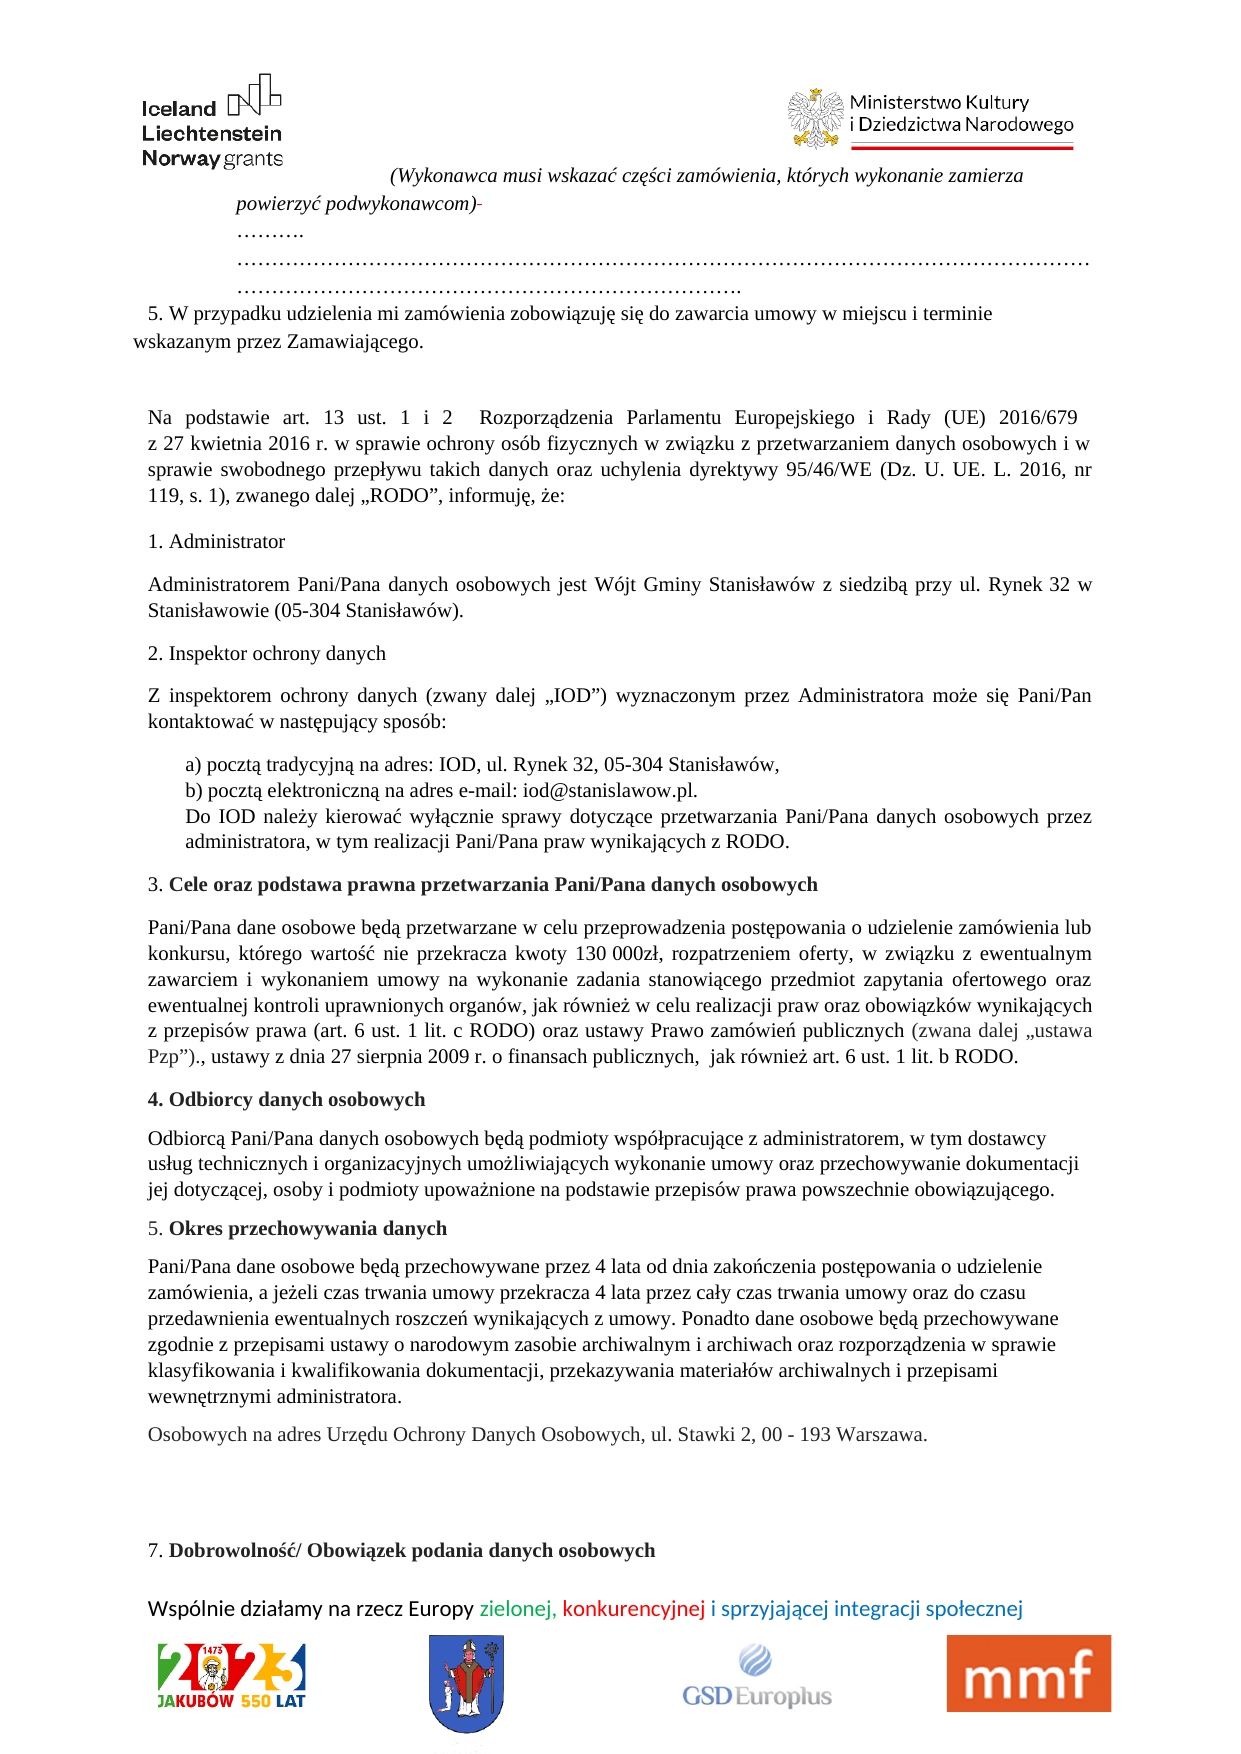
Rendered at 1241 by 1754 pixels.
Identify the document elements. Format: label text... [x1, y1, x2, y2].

text Na podstawie art. 13 ust. 1 i 2 Rozporządzenia Parlamentu Europejskiego i Rady (UE) 2016/679 z 27 kwietnia 2016 r. w sprawie ochrony osób fizycznych w związku z przetwarzaniem danych osobowych i w sprawie swobodnego przepływu takich danych oraz uchylenia dyrektywy 95/46/WE (Dz. U. UE. L. 2016, nr 119, s. 1), zwanego dalej „RODO”, informuję, że: [148, 405, 1093, 507]
text Pani/Pana dane osobowe będą przechowywane przez 4 lata od dnia zakończenia postępowania o udzielenie zamówienia, a jeżeli czas trwania umowy przekracza 4 lata przez cały czas trwania umowy oraz do czasu przedawnienia ewentualnych roszczeń wynikających z umowy. Ponadto dane osobowe będą przechowywane zgodnie z przepisami ustawy o narodowym zasobie archiwalnym i archiwach oraz rozporządzenia w sprawie klasyfikowania i kwalifikowania dokumentacji, przekazywania materiałów archiwalnych i przepisami wewnętrznymi administratora. [148, 1254, 1093, 1408]
text 1. Administrator [148, 529, 1093, 553]
picture [773, 73, 1093, 164]
text Administratorem Pani/Pana danych osobowych jest Wójt Gminy Stanisławów z siedzibą przy ul. Rynek 32 w Stanisławowie (05-304 Stanisławów). [148, 572, 1093, 622]
picture [677, 1635, 838, 1718]
text Osobowych na adres Urzędu Ochrony Danych Osobowych, ul. Stawki 2, 00 - 193 Warszawa. [148, 1422, 1093, 1446]
list a) pocztą tradycyjną na adres: IOD, ul. Rynek 32, 05-304 Stanisławów, [185, 752, 1093, 776]
picture [946, 1635, 1112, 1712]
text 5. W przypadku udzielenia mi zamówienia zobowiązuję się do zawarcia umowy w miejscu i terminie wskazanym przez Zamawiającego. [133, 301, 1093, 353]
picture [423, 1632, 516, 1754]
text 7. Dobrowolność/ Obowiązek podania danych osobowych [148, 1538, 1093, 1562]
text ……….……………………………………………………………………………………………………………………………………………………………………………. [236, 218, 1093, 298]
list b) pocztą elektroniczną na adres e-mail: iod@stanislawow.pl. [185, 778, 1093, 802]
text 2. Inspektor ochrony danych [148, 641, 1093, 664]
picture [146, 1632, 316, 1716]
text 3. Cele oraz podstawa prawna przetwarzania Pani/Pana danych osobowych [148, 872, 1093, 896]
text 5. Okres przechowywania danych [148, 1216, 1093, 1240]
text 4. Odbiorcy danych osobowych [148, 1087, 1093, 1111]
text Odbiorcą Pani/Pana danych osobowych będą podmioty współpracujące z administratorem, w tym dostawcy usług technicznych i organizacyjnych umożliwiających wykonanie umowy oraz przechowywanie dokumentacji jej dotyczącej, osoby i podmioty upoważnione na podstawie przepisów prawa powszechnie obowiązującego. [148, 1125, 1093, 1201]
text (Wykonawca musi wskazać części zamówienia, których wykonanie zamierza powierzyć podwykonawcom) [236, 163, 1093, 215]
picture [141, 73, 283, 170]
text Z inspektorem ochrony danych (zwany dalej „IOD”) wyznaczonym przez Administratora może się Pani/Pan kontaktować w następujący sposób: [148, 683, 1093, 733]
list Do IOD należy kierować wyłącznie sprawy dotyczące przetwarzania Pani/Pana danych osobowych przez administratora, w tym realizacji Pani/Pana praw wynikających z RODO. [185, 803, 1093, 853]
text Pani/Pana dane osobowe będą przetwarzane w celu przeprowadzenia postępowania o udzielenie zamówienia lub konkursu, którego wartość nie przekracza kwoty 130 000zł, rozpatrzeniem oferty, w związku z ewentualnym zawarciem i wykonaniem umowy na wykonanie zadania stanowiącego przedmiot zapytania ofertowego oraz ewentualnej kontroli uprawnionych organów, jak również w celu realizacji praw oraz obowiązków wynikających z przepisów prawa (art. 6 ust. 1 lit. c RODO) oraz ustawy Prawo zamówień publicznych (zwana dalej „ustawa Pzp”)., ustawy z dnia 27 sierpnia 2009 r. o finansach publicznych, jak również art. 6 ust. 1 lit. b RODO. [148, 915, 1093, 1068]
